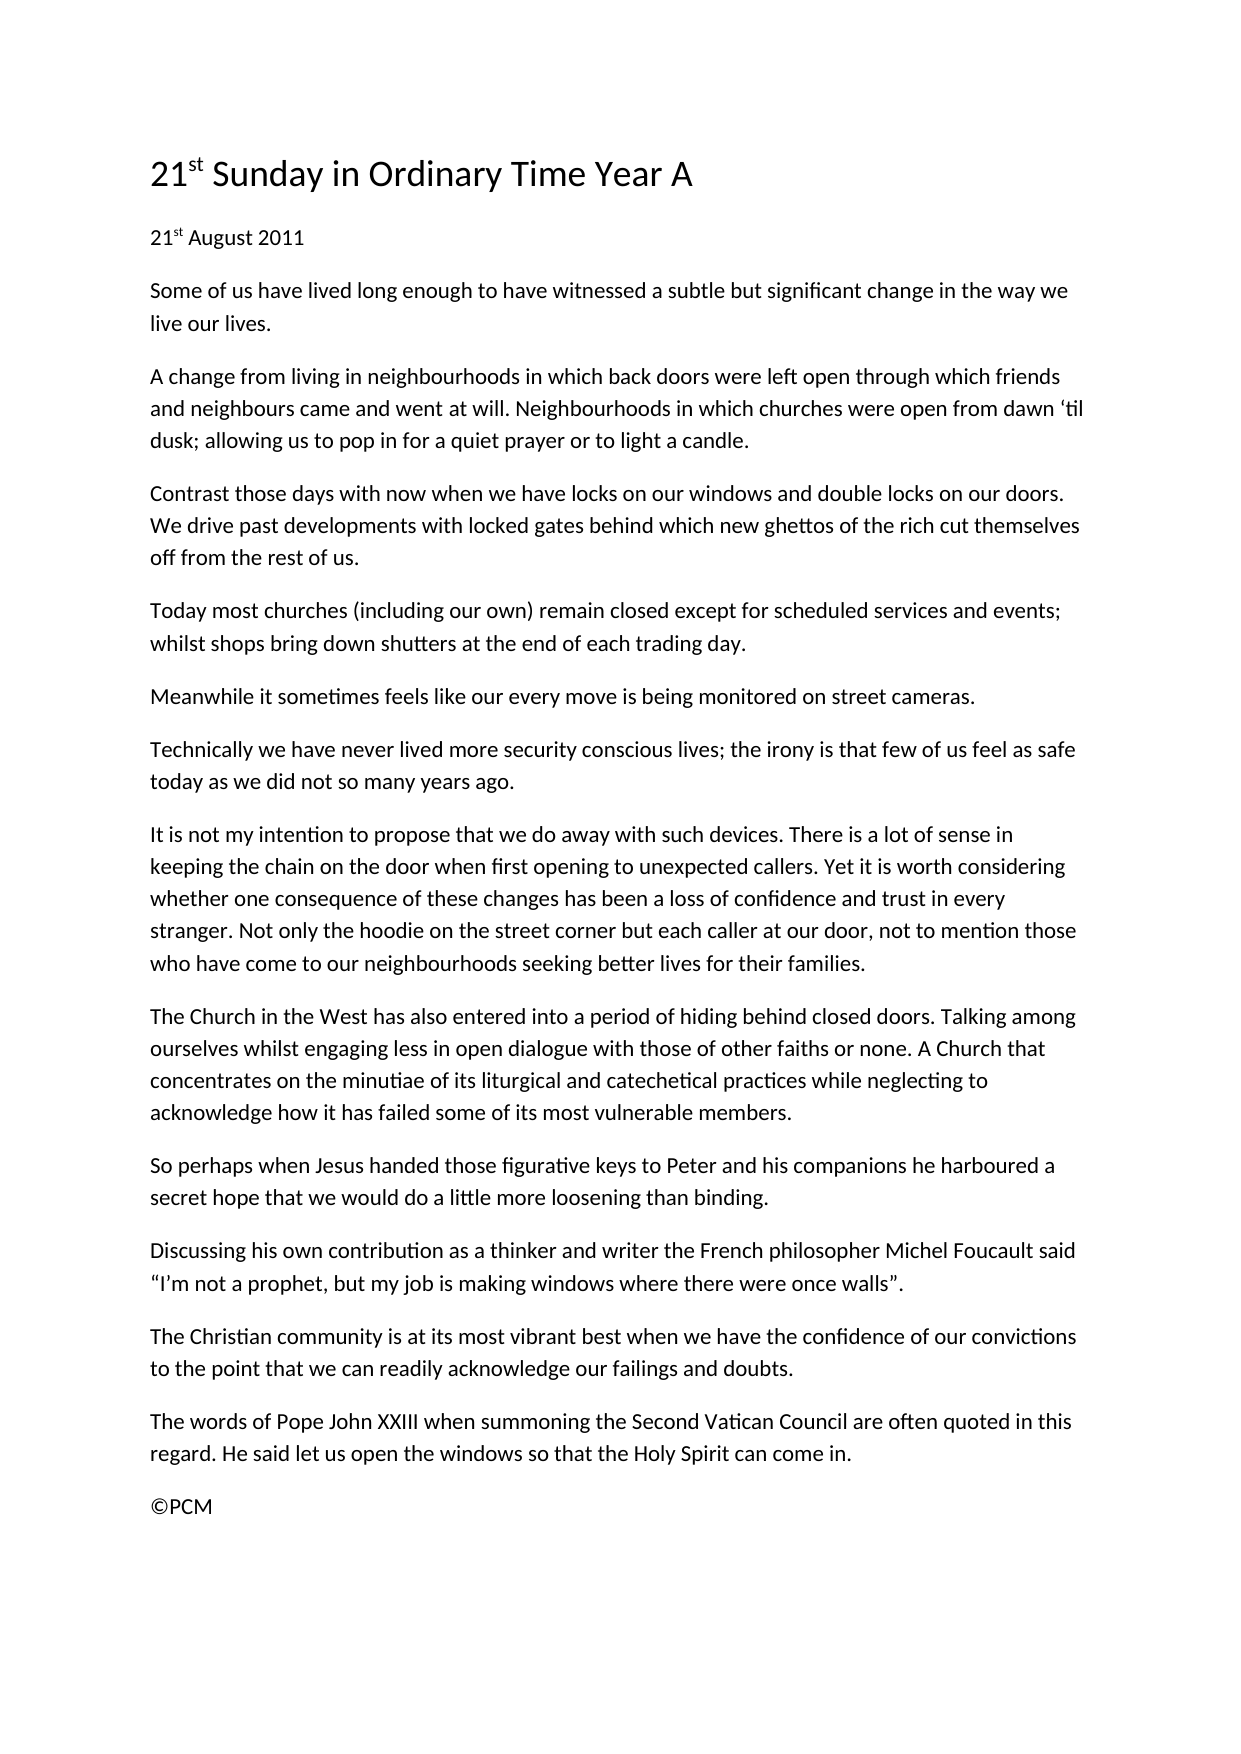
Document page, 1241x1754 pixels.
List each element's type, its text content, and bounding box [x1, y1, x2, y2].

text It is not my intention to propose that we do away with such devices. There is a lot of sense in keeping the chain on the door when first opening to unexpected callers. Yet it is worth considering whether one consequence of these changes has been a loss of confidence and trust in every stranger. Not only the hoodie on the street corner but each caller at our door, not to mention those who have come to our neighbourhoods seeking better lives for their families. [150, 820, 1090, 977]
text Some of us have lived long enough to have witnessed a subtle but significant change in the way we live our lives. [150, 277, 1090, 337]
text So perhaps when Jesus handed those figurative keys to Peter and his companions he harboured a secret hope that we would do a little more loosening than binding. [150, 1151, 1090, 1212]
text A change from living in neighbourhoods in which back doors were left open through which friends and neighbours came and went at will. Neighbourhoods in which churches were open from dawn ‘til dusk; allowing us to pop in for a quiet prayer or to light a candle. [150, 362, 1090, 454]
text Technically we have never lived more security conscious lives; the irony is that few of us feel as safe today as we did not so many years ago. [150, 735, 1090, 795]
text Meanwhile it sometimes feels like our every move is being monitored on street cameras. [150, 682, 1090, 710]
text Today most churches (including our own) remain closed except for scheduled services and events; whilst shops bring down shutters at the end of each trading day. [150, 597, 1090, 657]
text ©PCM [150, 1492, 1090, 1520]
text 21st August 2011 [150, 223, 1090, 252]
text Contrast those days with now when we have locks on our windows and double locks on our doors. We drive past developments with locked gates behind which new ghettos of the rich cut themselves off from the rest of us. [150, 479, 1090, 572]
text The Christian community is at its most vibrant best when we have the confidence of our convictions to the point that we can readily acknowledge our failings and doubts. [150, 1322, 1090, 1382]
text 21st Sunday in Ordinary Time Year A [150, 150, 1090, 196]
text The Church in the West has also entered into a period of hiding behind closed doors. Talking among ourselves whilst engaging less in open dialogue with those of other faiths or none. A Church that concentrates on the minutiae of its liturgical and catechetical practices while neglecting to acknowledge how it has failed some of its most vulnerable members. [150, 1002, 1090, 1126]
text The words of Pope John XXIII when summoning the Second Vatican Council are often quoted in this regard. He said let us open the windows so that the Holy Spirit can come in. [150, 1407, 1090, 1467]
text Discussing his own contribution as a thinker and writer the French philosopher Michel Foucault said “I’m not a prophet, but my job is making windows where there were once walls”. [150, 1237, 1090, 1297]
